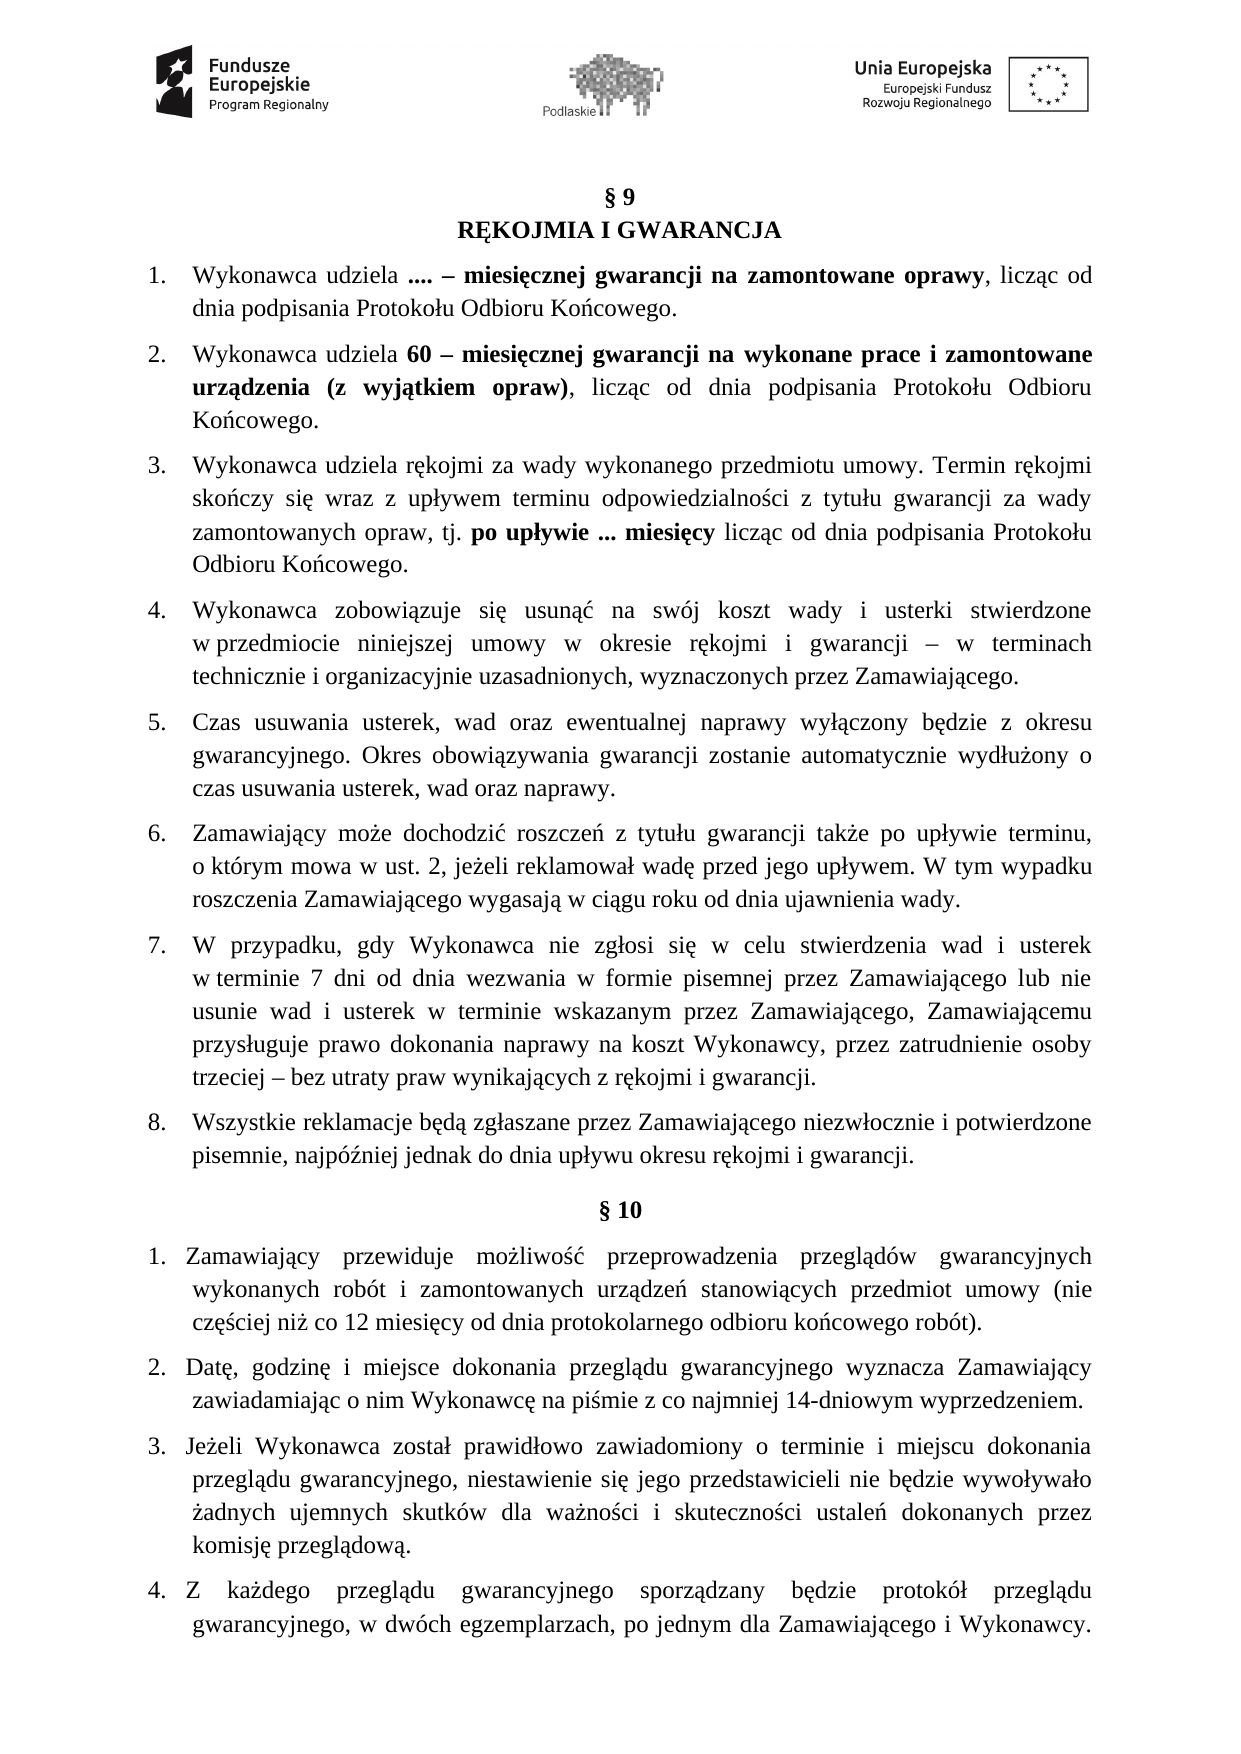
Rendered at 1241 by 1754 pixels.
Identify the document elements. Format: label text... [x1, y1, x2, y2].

text § 9 [148, 182, 1091, 211]
list Zamawiający przewiduje możliwość przeprowadzenia przeglądów gwarancyjnych wykonanych robót i zamontowanych urządzeń stanowiących przedmiot umowy (nie częściej niż co 12 miesięcy od dnia protokolarnego odbioru końcowego robót). [148, 1241, 1093, 1336]
list Jeżeli Wykonawca został prawidłowo zawiadomiony o terminie i miejscu dokonania przeglądu gwarancyjnego, niestawienie się jego przedstawicieli nie będzie wywoływało żadnych ujemnych skutków dla ważności i skuteczności ustaleń dokonanych przez komisję przeglądową. [148, 1431, 1093, 1559]
list Datę, godzinę i miejsce dokonania przeglądu gwarancyjnego wyznacza Zamawiający zawiadamiając o nim Wykonawcę na piśmie z co najmniej 14-dniowym wyprzedzeniem. [148, 1352, 1093, 1414]
list Wykonawca udziela rękojmi za wady wykonanego przedmiotu umowy. Termin rękojmi skończy się wraz z upływem terminu odpowiedzialności z tytułu gwarancji za wady zamontowanych opraw, tj. po upływie ... miesięcy licząc od dnia podpisania Protokołu Odbioru Końcowego. [148, 451, 1093, 578]
list Wykonawca udziela .... – miesięcznej gwarancji na zamontowane oprawy, licząc od dnia podpisania Protokołu Odbioru Końcowego. [148, 260, 1093, 322]
text § 10 [148, 1195, 1093, 1224]
text RĘKOJMIA I GWARANCJA [148, 215, 1091, 244]
list Czas usuwania usterek, wad oraz ewentualnej naprawy wyłączony będzie z okresu gwarancyjnego. Okres obowiązywania gwarancji zostanie automatycznie wydłużony o czas usuwania usterek, wad oraz naprawy. [148, 707, 1093, 801]
list Wszystkie reklamacje będą zgłaszane przez Zamawiającego niezwłocznie i potwierdzone pisemnie, najpóźniej jednak do dnia upływu okresu rękojmi i gwarancji. [148, 1107, 1093, 1169]
list Wykonawca udziela 60 – miesięcznej gwarancji na wykonane prace i zamontowane urządzenia (z wyjątkiem opraw), licząc od dnia podpisania Protokołu Odbioru Końcowego. [148, 339, 1093, 434]
list W przypadku, gdy Wykonawca nie zgłosi się w celu stwierdzenia wad i usterek w terminie 7 dni od dnia wezwania w formie pisemnej przez Zamawiającego lub nie usunie wad i usterek w terminie wskazanym przez Zamawiającego, Zamawiającemu przysługuje prawo dokonania naprawy na koszt Wykonawcy, przez zatrudnienie osoby trzeciej – bez utraty praw wynikających z rękojmi i gwarancji. [148, 930, 1093, 1091]
list Zamawiający może dochodzić roszczeń z tytułu gwarancji także po upływie terminu, o którym mowa w ust. 2, jeżeli reklamował wadę przed jego upływem. W tym wypadku roszczenia Zamawiającego wygasają w ciągu roku od dnia ujawnienia wady. [148, 818, 1093, 913]
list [148, 1576, 1093, 1637]
picture [147, 43, 1093, 121]
list Wykonawca zobowiązuje się usunąć na swój koszt wady i usterki stwierdzone w przedmiocie niniejszej umowy w okresie rękojmi i gwarancji – w terminach technicznie i organizacyjnie uzasadnionych, wyznaczonych przez Zamawiającego. [148, 595, 1093, 690]
